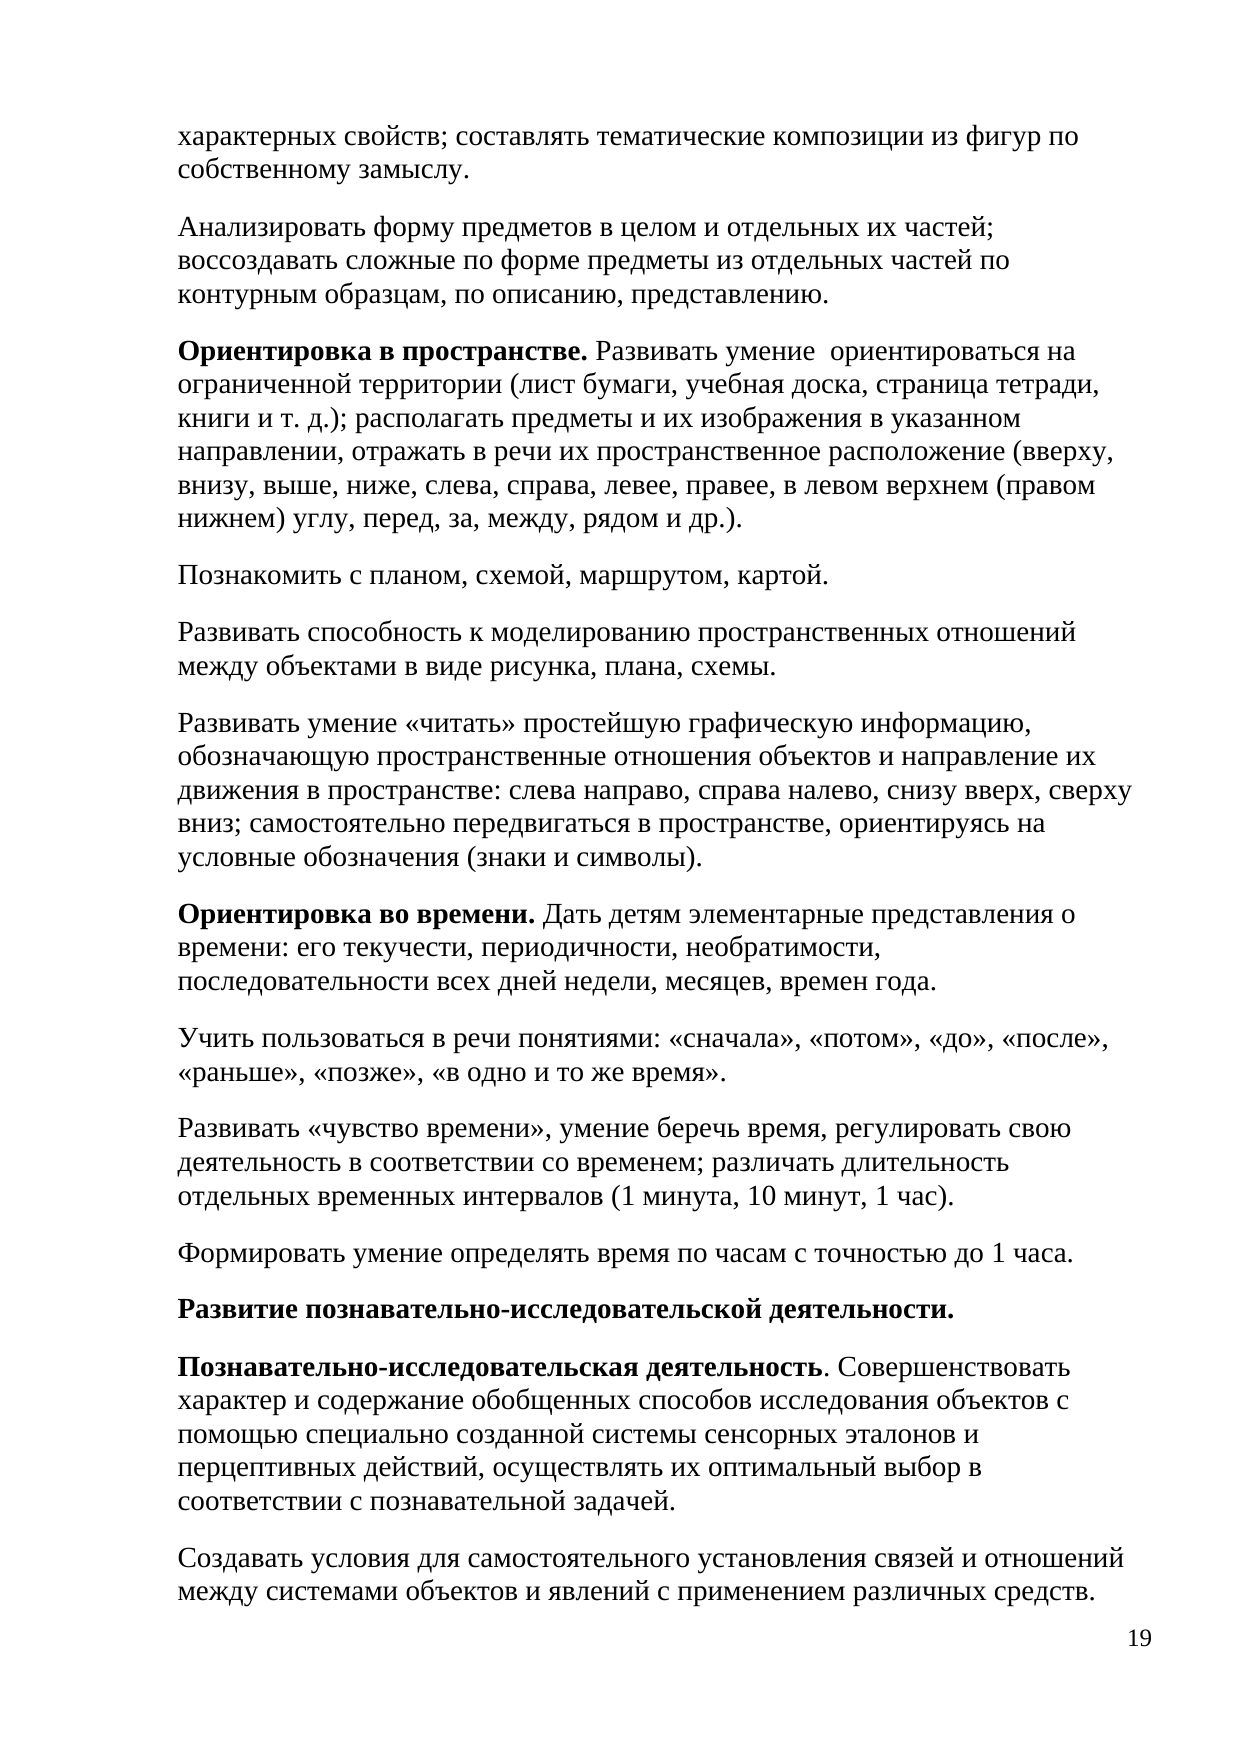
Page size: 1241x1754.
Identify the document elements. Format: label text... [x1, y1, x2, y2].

text Ориентировка во времени. Дать детям элементарные представления о времени: его текучести, периодичности, необратимости, последовательности всех дней недели, месяцев, времен года. [177, 896, 1137, 997]
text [177, 1540, 1137, 1607]
text Развивать умение «читать» простейшую графическую информацию, обозначающую пространственные отношения объектов и направление их движения в пространстве: слева направо, справа налево, снизу вверх, сверху вниз; самостоятельно передвигаться в пространстве, ориентируясь на условные обозначения (знаки и символы). [177, 705, 1137, 873]
text Развивать способность к моделированию пространственных отношений между объектами в виде рисунка, плана, схемы. [177, 614, 1137, 681]
text Познакомить с планом, схемой, маршрутом, картой. [177, 557, 1137, 591]
text Ориентировка в пространстве. Развивать умение ориентироваться на ограниченной территории (лист бумаги, учебная доска, страница тетради, книги и т. д.); располагать предметы и их изображения в указанном направлении, отражать в речи их пространственное расположение (вверху, внизу, выше, ниже, слева, справа, левее, правее, в левом верхнем (правом нижнем) углу, перед, за, между, рядом и др.). [177, 333, 1137, 534]
text Познавательно-исследовательская деятельность. Совершенствовать характер и содержание обобщенных способов исследования объектов с помощью специально созданной системы сенсорных эталонов и перцептивных действий, осуществлять их оптимальный выбор в соответствии с познавательной задачей. [177, 1349, 1137, 1516]
text Развивать «чувство времени», умение беречь время, регулировать свою деятельность в соответствии со временем; различать длительность отдельных временных интервалов (1 минута, 10 минут, 1 час). [177, 1111, 1137, 1211]
text Развитие познавательно-исследовательской деятельности. [177, 1292, 1137, 1325]
text Анализировать форму предметов в целом и отдельных их частей; воссоздавать сложные по форме предметы из отдельных частей по контурным образцам, по описанию, представлению. [177, 209, 1137, 309]
text Формировать умение определять время по часам с точностью до 1 часа. [177, 1235, 1137, 1268]
text Учить пользоваться в речи понятиями: «сначала», «потом», «до», «после», «раньше», «позже», «в одно и то же время». [177, 1020, 1137, 1087]
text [177, 118, 1137, 185]
